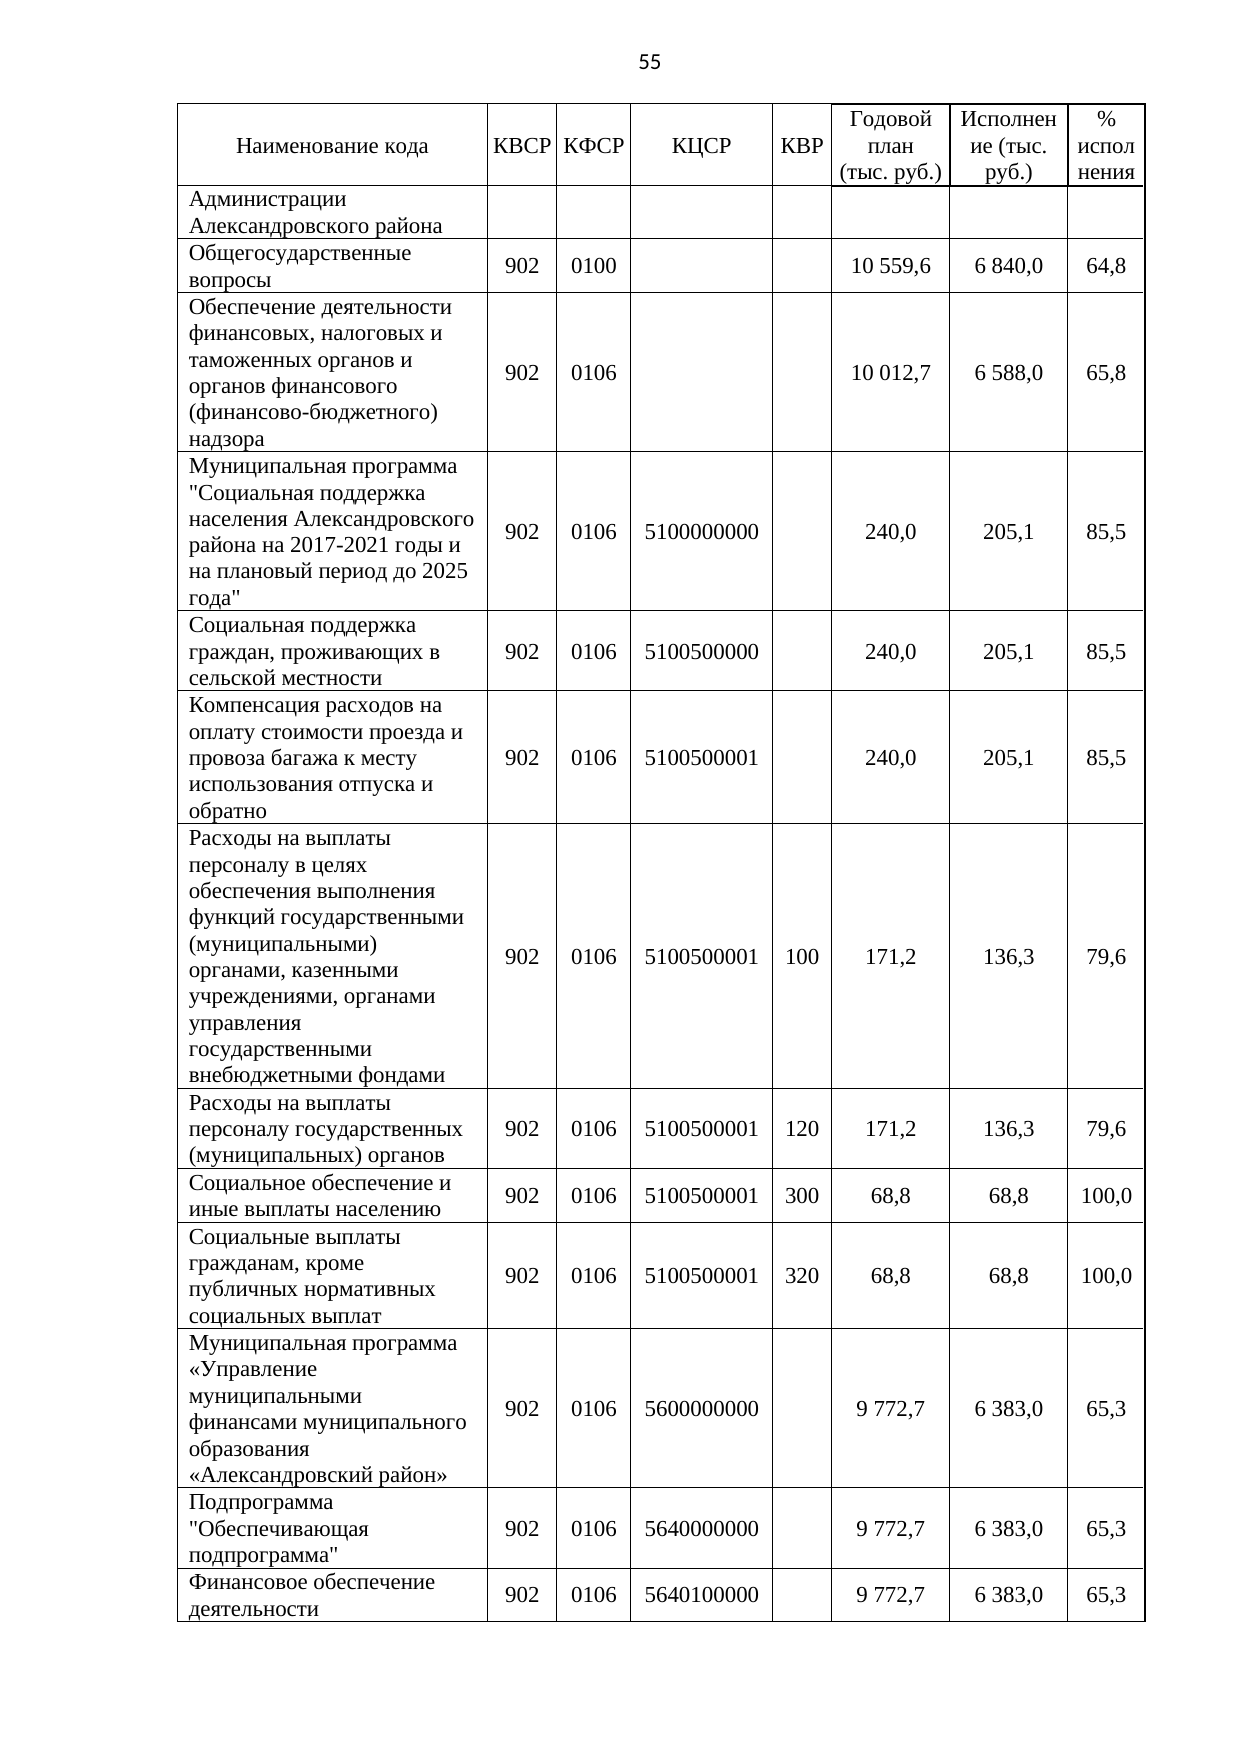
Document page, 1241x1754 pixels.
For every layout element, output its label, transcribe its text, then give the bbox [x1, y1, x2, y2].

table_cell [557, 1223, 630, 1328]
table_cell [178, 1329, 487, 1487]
table_header Наименование кода [178, 104, 487, 184]
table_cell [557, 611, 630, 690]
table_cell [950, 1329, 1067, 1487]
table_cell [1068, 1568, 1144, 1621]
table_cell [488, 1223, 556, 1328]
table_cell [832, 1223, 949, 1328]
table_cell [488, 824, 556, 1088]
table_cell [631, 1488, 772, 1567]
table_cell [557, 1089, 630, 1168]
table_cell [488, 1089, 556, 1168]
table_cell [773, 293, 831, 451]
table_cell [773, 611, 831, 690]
table_header Исполнение (тыс. руб.) [951, 105, 1067, 184]
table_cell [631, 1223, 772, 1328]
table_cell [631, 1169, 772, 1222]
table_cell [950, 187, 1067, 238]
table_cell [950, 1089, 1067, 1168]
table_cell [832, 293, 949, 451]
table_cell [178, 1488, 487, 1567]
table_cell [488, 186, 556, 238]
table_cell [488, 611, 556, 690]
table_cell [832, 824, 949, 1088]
table_header КВР [773, 104, 831, 184]
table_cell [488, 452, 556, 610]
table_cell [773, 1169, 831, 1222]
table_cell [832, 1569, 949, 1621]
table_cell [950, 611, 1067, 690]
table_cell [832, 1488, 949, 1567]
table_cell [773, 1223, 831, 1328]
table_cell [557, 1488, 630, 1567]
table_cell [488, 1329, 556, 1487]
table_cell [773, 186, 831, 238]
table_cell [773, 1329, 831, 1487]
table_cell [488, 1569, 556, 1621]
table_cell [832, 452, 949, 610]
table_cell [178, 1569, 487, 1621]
table_header КВСР [488, 104, 556, 184]
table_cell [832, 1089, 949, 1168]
table_header КЦСР [631, 104, 772, 184]
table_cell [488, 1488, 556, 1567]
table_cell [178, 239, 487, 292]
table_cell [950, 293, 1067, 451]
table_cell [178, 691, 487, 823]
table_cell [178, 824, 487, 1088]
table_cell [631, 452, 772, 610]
table_header Годовой план (тыс. руб.) [832, 105, 949, 184]
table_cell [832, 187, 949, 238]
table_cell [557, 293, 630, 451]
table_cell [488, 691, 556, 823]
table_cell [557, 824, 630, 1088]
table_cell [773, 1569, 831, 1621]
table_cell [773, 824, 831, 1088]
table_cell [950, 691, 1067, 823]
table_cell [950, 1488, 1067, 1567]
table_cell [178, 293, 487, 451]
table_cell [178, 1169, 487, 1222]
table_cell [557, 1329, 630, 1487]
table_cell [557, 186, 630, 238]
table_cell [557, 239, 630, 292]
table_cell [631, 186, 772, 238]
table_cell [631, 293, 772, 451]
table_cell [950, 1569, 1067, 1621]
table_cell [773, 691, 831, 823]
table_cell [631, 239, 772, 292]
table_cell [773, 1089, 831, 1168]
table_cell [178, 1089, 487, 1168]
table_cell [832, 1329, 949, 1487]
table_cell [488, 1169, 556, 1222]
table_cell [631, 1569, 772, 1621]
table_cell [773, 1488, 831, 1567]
table_header % исполнения [1069, 105, 1144, 184]
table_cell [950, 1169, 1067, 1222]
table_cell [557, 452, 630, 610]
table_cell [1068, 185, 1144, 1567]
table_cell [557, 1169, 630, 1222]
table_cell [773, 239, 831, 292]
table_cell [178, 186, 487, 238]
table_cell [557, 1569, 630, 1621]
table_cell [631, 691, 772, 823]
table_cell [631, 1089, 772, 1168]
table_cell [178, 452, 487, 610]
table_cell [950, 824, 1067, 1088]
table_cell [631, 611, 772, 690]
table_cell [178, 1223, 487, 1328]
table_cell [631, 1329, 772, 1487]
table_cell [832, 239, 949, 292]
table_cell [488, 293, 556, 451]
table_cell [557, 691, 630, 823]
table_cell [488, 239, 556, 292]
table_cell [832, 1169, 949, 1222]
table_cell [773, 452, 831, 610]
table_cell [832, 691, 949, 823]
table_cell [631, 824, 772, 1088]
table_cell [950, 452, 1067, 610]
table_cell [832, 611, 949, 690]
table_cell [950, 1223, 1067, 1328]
table_header КФСР [557, 104, 630, 184]
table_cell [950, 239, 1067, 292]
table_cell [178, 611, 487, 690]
